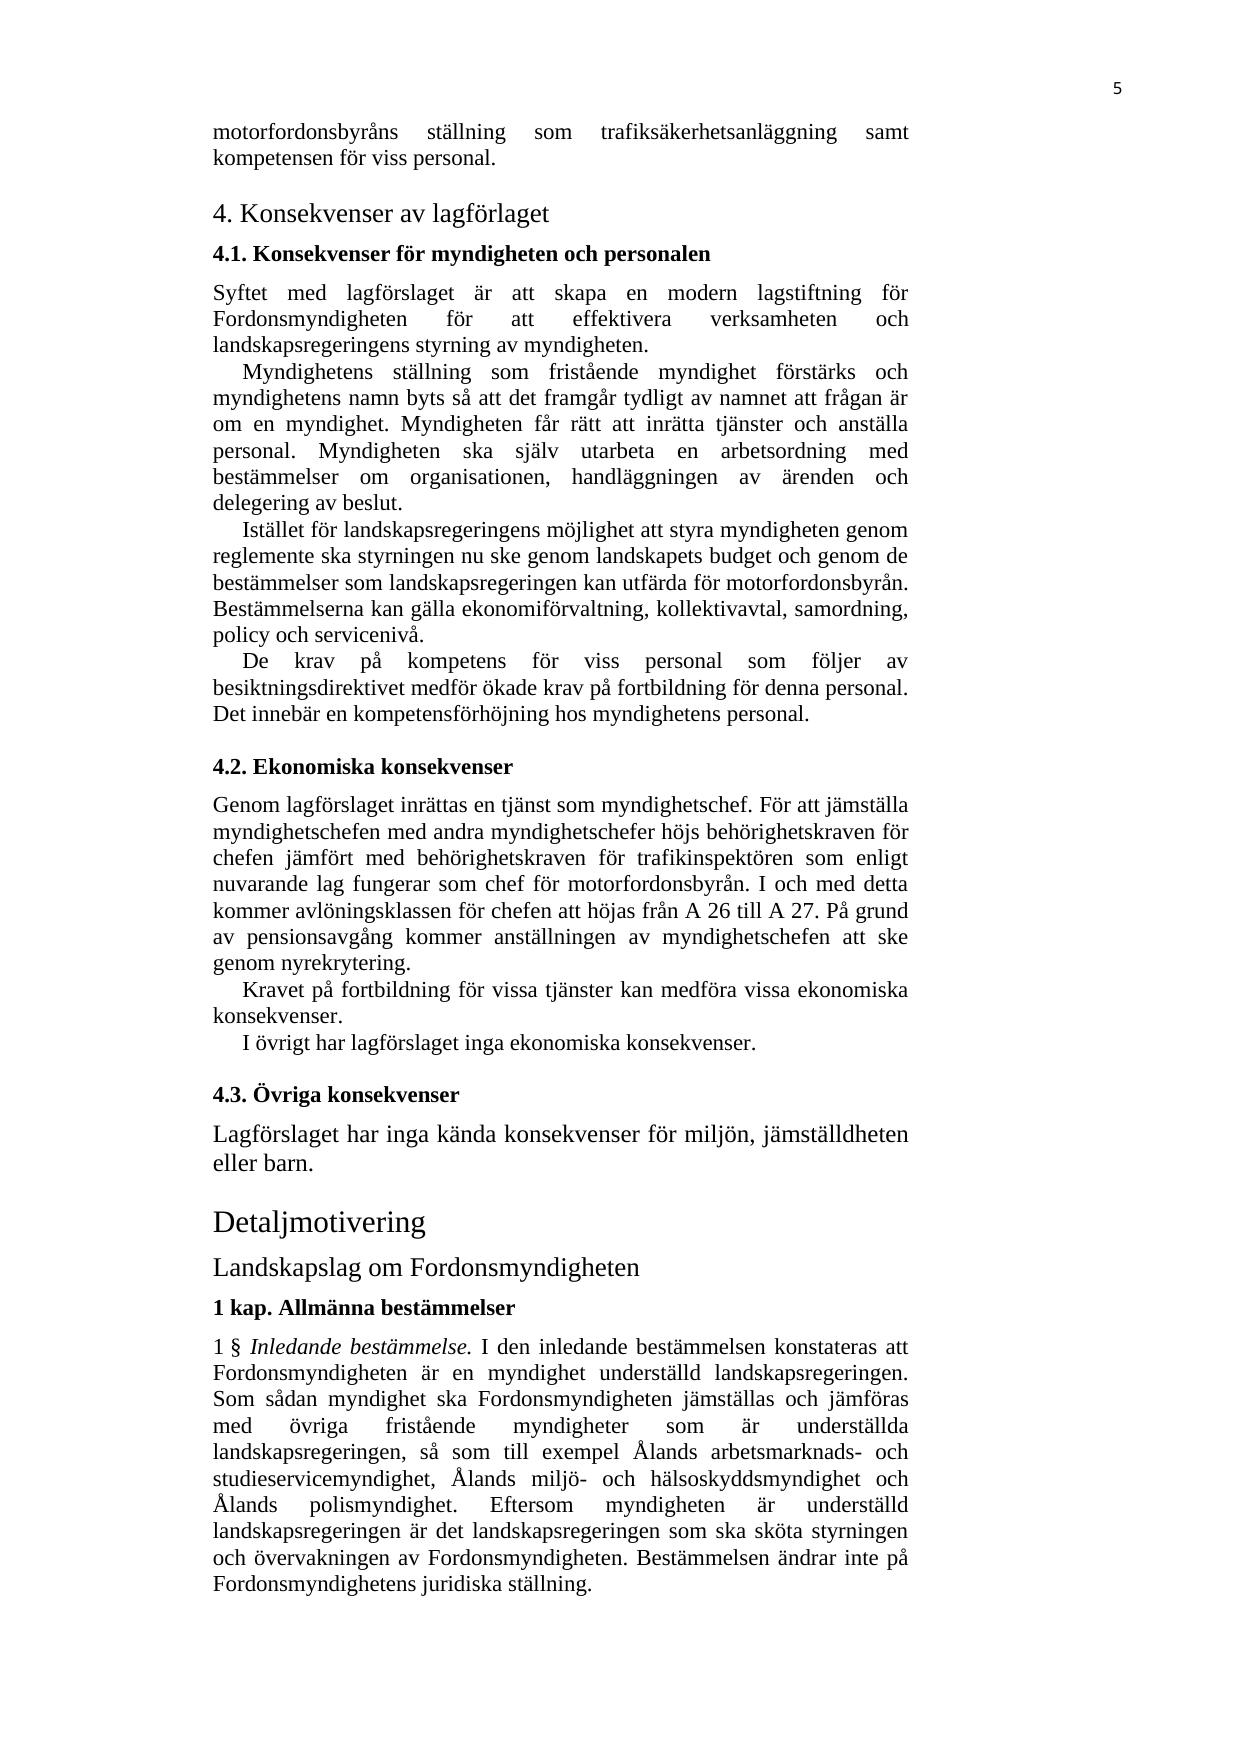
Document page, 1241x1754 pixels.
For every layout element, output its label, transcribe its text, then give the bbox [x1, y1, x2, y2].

text Genom lagförslaget inrättas en tjänst som myndighetschef. För att jämställa myndighetschefen med andra myndighetschefer höjs behörighetskraven för chefen jämfört med behörighetskraven för trafikinspektören som enligt nuvarande lag fungerar som chef för motorfordonsbyrån. I och med detta kommer avlöningsklassen för chefen att höjas från A 26 till A 27. På grund av pensionsavgång kommer anställningen av myndighetschefen att ske genom nyrekrytering. [213, 791, 909, 976]
text 1 kap. Allmänna bestämmelser [213, 1294, 909, 1321]
text Syftet med lagförslaget är att skapa en modern lagstiftning för Fordonsmyndigheten för att effektivera verksamheten och landskapsregeringens styrning av myndigheten. [213, 279, 909, 358]
text 4.1. Konsekvenser för myndigheten och personalen [213, 240, 909, 267]
text 4.2. Ekonomiska konsekvenser [213, 753, 909, 779]
text 4. Konsekvenser av lagförlaget [213, 197, 909, 228]
text De krav på kompetens för viss personal som följer av besiktningsdirektivet medför ökade krav på fortbildning för denna personal. Det innebär en kompetensförhöjning hos myndighetens personal. [213, 648, 909, 727]
text Kravet på fortbildning för vissa tjänster kan medföra vissa ekonomiska konsekvenser. [213, 976, 909, 1028]
text Detaljmotivering [213, 1203, 909, 1239]
text Myndighetens ställning som fristående myndighet förstärks och myndighetens namn byts så att det framgår tydligt av namnet att frågan är om en myndighet. Myndigheten får rätt att inrätta tjänster och anställa personal. Myndigheten ska själv utarbeta en arbetsordning med bestämmelser om organisationen, handläggningen av ärenden och delegering av beslut. [213, 358, 909, 516]
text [213, 118, 909, 171]
text 4.3. Övriga konsekvenser [213, 1081, 909, 1108]
text Istället för landskapsregeringens möjlighet att styra myndigheten genom reglemente ska styrningen nu ske genom landskapets budget och genom de bestämmelser som landskapsregeringen kan utfärda för motorfordonsbyrån. Bestämmelserna kan gälla ekonomiförvaltning, kollektivavtal, samordning, policy och servicenivå. [213, 516, 909, 648]
text I övrigt har lagförslaget inga ekonomiska konsekvenser. [213, 1028, 909, 1055]
text Landskapslag om Fordonsmyndigheten [213, 1251, 909, 1282]
text 1 § Inledande bestämmelse. I den inledande bestämmelsen konstateras att Fordonsmyndigheten är en myndighet underställd landskapsregeringen. Som sådan myndighet ska Fordonsmyndigheten jämställas och jämföras med övriga fristående myndigheter som är underställda landskapsregeringen, så som till exempel Ålands arbetsmarknads- och studieservicemyndighet, Ålands miljö- och hälsoskyddsmyndighet och Ålands polismyndighet. Eftersom myndigheten är underställd landskapsregeringen är det landskapsregeringen som ska sköta styrningen och övervakningen av Fordonsmyndigheten. Bestämmelsen ändrar inte på Fordonsmyndighetens juridiska ställning. [213, 1333, 909, 1596]
text Lagförslaget har inga kända konsekvenser för miljön, jämställdheten eller barn. [213, 1119, 909, 1177]
